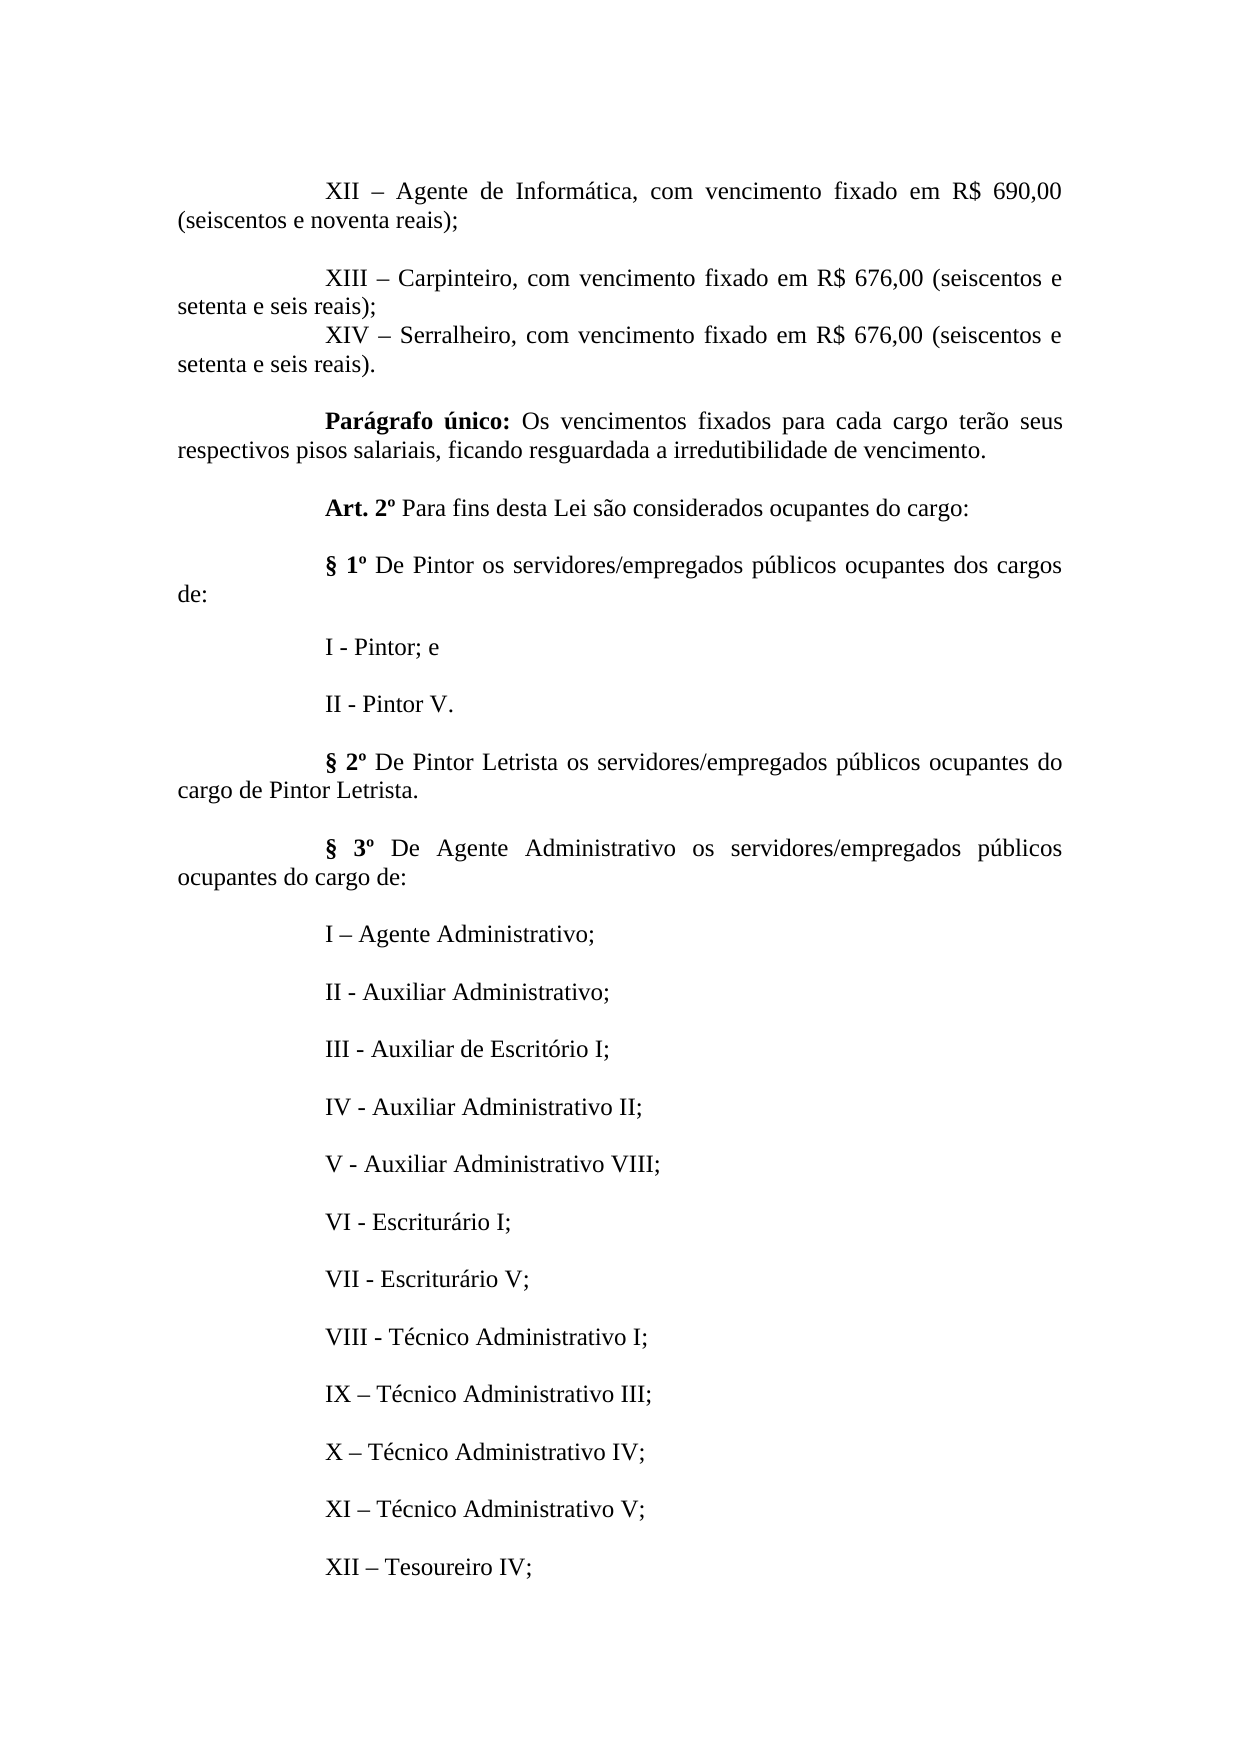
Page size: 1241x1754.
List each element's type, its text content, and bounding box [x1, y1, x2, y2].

text § 1º De Pintor os servidores/empregados públicos ocupantes dos cargos de: [177, 550, 1063, 608]
text III - Auxiliar de Escritório I; [177, 1034, 1063, 1063]
text VI - Escriturário I; [177, 1207, 1063, 1235]
text XIV – Serralheiro, com vencimento fixado em R$ 676,00 (seiscentos e setenta e seis reais). [177, 320, 1063, 378]
text V - Auxiliar Administrativo VIII; [177, 1149, 1063, 1178]
text VIII - Técnico Administrativo I; [177, 1322, 1063, 1350]
text Art. 2º Para fins desta Lei são considerados ocupantes do cargo: [177, 493, 1063, 521]
text § 3º De Agente Administrativo os servidores/empregados públicos ocupantes do cargo de: [177, 833, 1063, 890]
text IV - Auxiliar Administrativo II; [177, 1092, 1063, 1120]
text XII – Agente de Informática, com vencimento fixado em R$ 690,00 (seiscentos e noventa reais); [177, 176, 1063, 234]
text XII – Tesoureiro IV; [177, 1552, 1063, 1580]
text II - Auxiliar Administrativo; [177, 977, 1063, 1005]
text Parágrafo único: Os vencimentos fixados para cada cargo terão seus respectivos pisos salariais, ficando resguardada a irredutibilidade de vencimento. [177, 406, 1063, 464]
text § 2º De Pintor Letrista os servidores/empregados públicos ocupantes do cargo de Pintor Letrista. [177, 747, 1063, 804]
text II - Pintor V. [177, 689, 1063, 718]
text IX – Técnico Administrativo III; [177, 1379, 1063, 1408]
text I - Pintor; e [177, 632, 1063, 660]
text XI – Técnico Administrativo V; [177, 1494, 1063, 1523]
text X – Técnico Administrativo IV; [177, 1437, 1063, 1465]
text I – Agente Administrativo; [177, 919, 1063, 948]
text VII - Escriturário V; [177, 1264, 1063, 1293]
text XIII – Carpinteiro, com vencimento fixado em R$ 676,00 (seiscentos e setenta e seis reais); [177, 263, 1063, 320]
